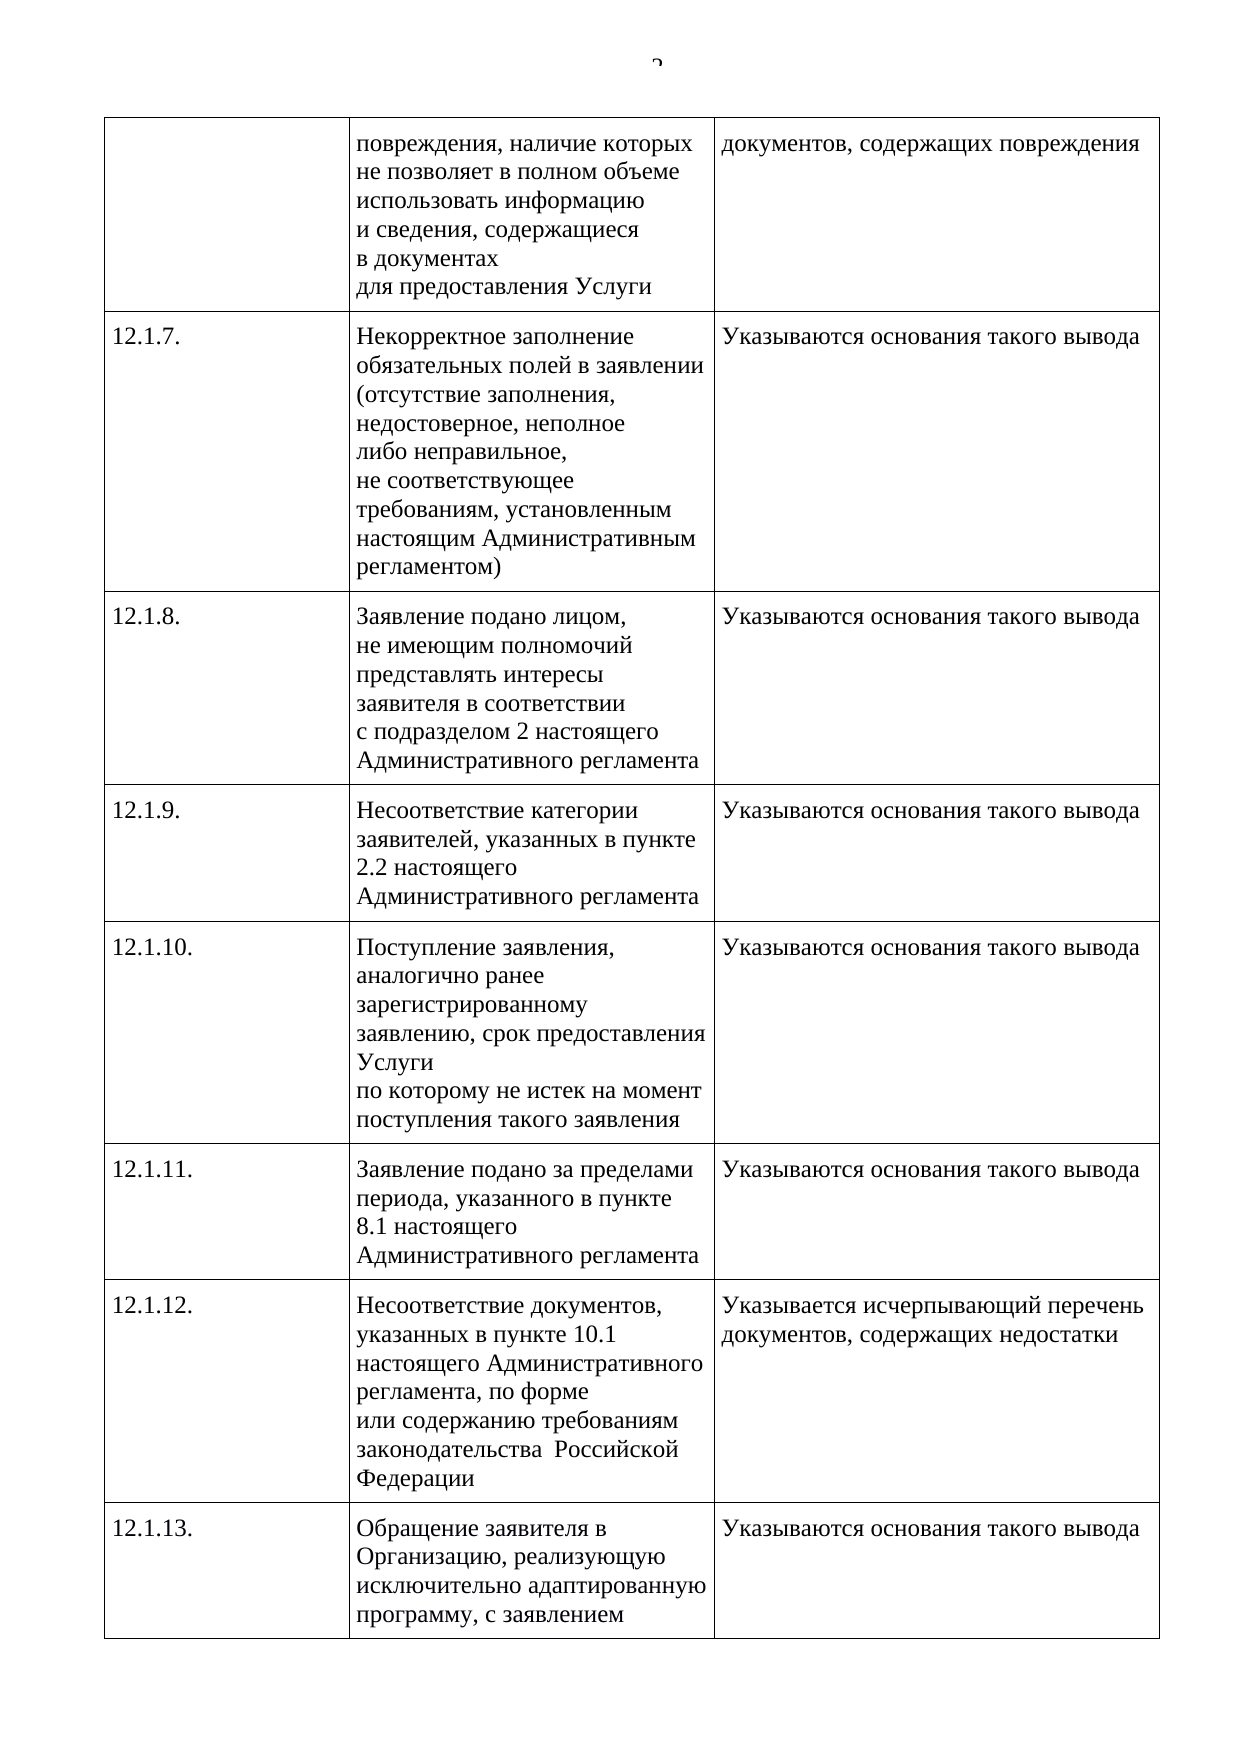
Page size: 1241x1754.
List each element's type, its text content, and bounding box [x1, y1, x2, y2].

table_cell Заявление подано за пределами периода, указанного в пункте 8.1 настоящего Административного регламента [350, 1144, 714, 1279]
table_cell Несоответствие категории заявителей, указанных в пункте 2.2 настоящего Административного регламента [350, 785, 714, 921]
table_cell Несоответствие документов, указанных в пункте 10.1 настоящего Административного регламента, по форме или содержанию требованиям законодательства Российской Федерации [350, 1280, 714, 1502]
table_cell Указываются основания такого вывода [715, 592, 1159, 784]
table_cell Поступление заявления, аналогично ранее зарегистрированному заявлению, срок предоставления Услуги по которому не истек на момент поступления такого заявления [350, 922, 714, 1143]
table_cell Обращение заявителя в Организацию, реализующую исключительно адаптированную программу, с заявлением [350, 1503, 714, 1638]
table_header повреждения, наличие которых не позволяет в полном объеме использовать информацию и сведения, содержащиеся в документах для предоставления Услуги [350, 118, 714, 311]
table_cell 12.1.9. [105, 785, 349, 921]
table_cell Указываются основания такого вывода [715, 1503, 1159, 1638]
table_cell 12.1.8. [105, 592, 349, 784]
table_cell 12.1.12. [105, 1280, 349, 1502]
table_cell Указываются основания такого вывода [715, 785, 1159, 921]
table_cell Указываются основания такого вывода [715, 1144, 1159, 1279]
table_cell 12.1.7. [105, 312, 349, 591]
table_cell Некорректное заполнение обязательных полей в заявлении (отсутствие заполнения, недостоверное, неполное либо неправильное, не соответствующее требованиям, установленным настоящим Административным регламентом) [350, 312, 714, 591]
table_cell 12.1.10. [105, 922, 349, 1143]
table_cell 12.1.13. [105, 1503, 349, 1638]
table_header документов, содержащих повреждения [715, 118, 1159, 311]
table_cell Указываются основания такого вывода [715, 922, 1159, 1143]
table_cell Указывается исчерпывающий перечень документов, содержащих недостатки [715, 1280, 1159, 1502]
table_cell Указываются основания такого вывода [715, 312, 1159, 591]
table_cell 12.1.11. [105, 1144, 349, 1279]
table_header [105, 118, 349, 311]
table_cell Заявление подано лицом, не имеющим полномочий представлять интересы заявителя в соответствии с подразделом 2 настоящего Административного регламента [350, 592, 714, 784]
